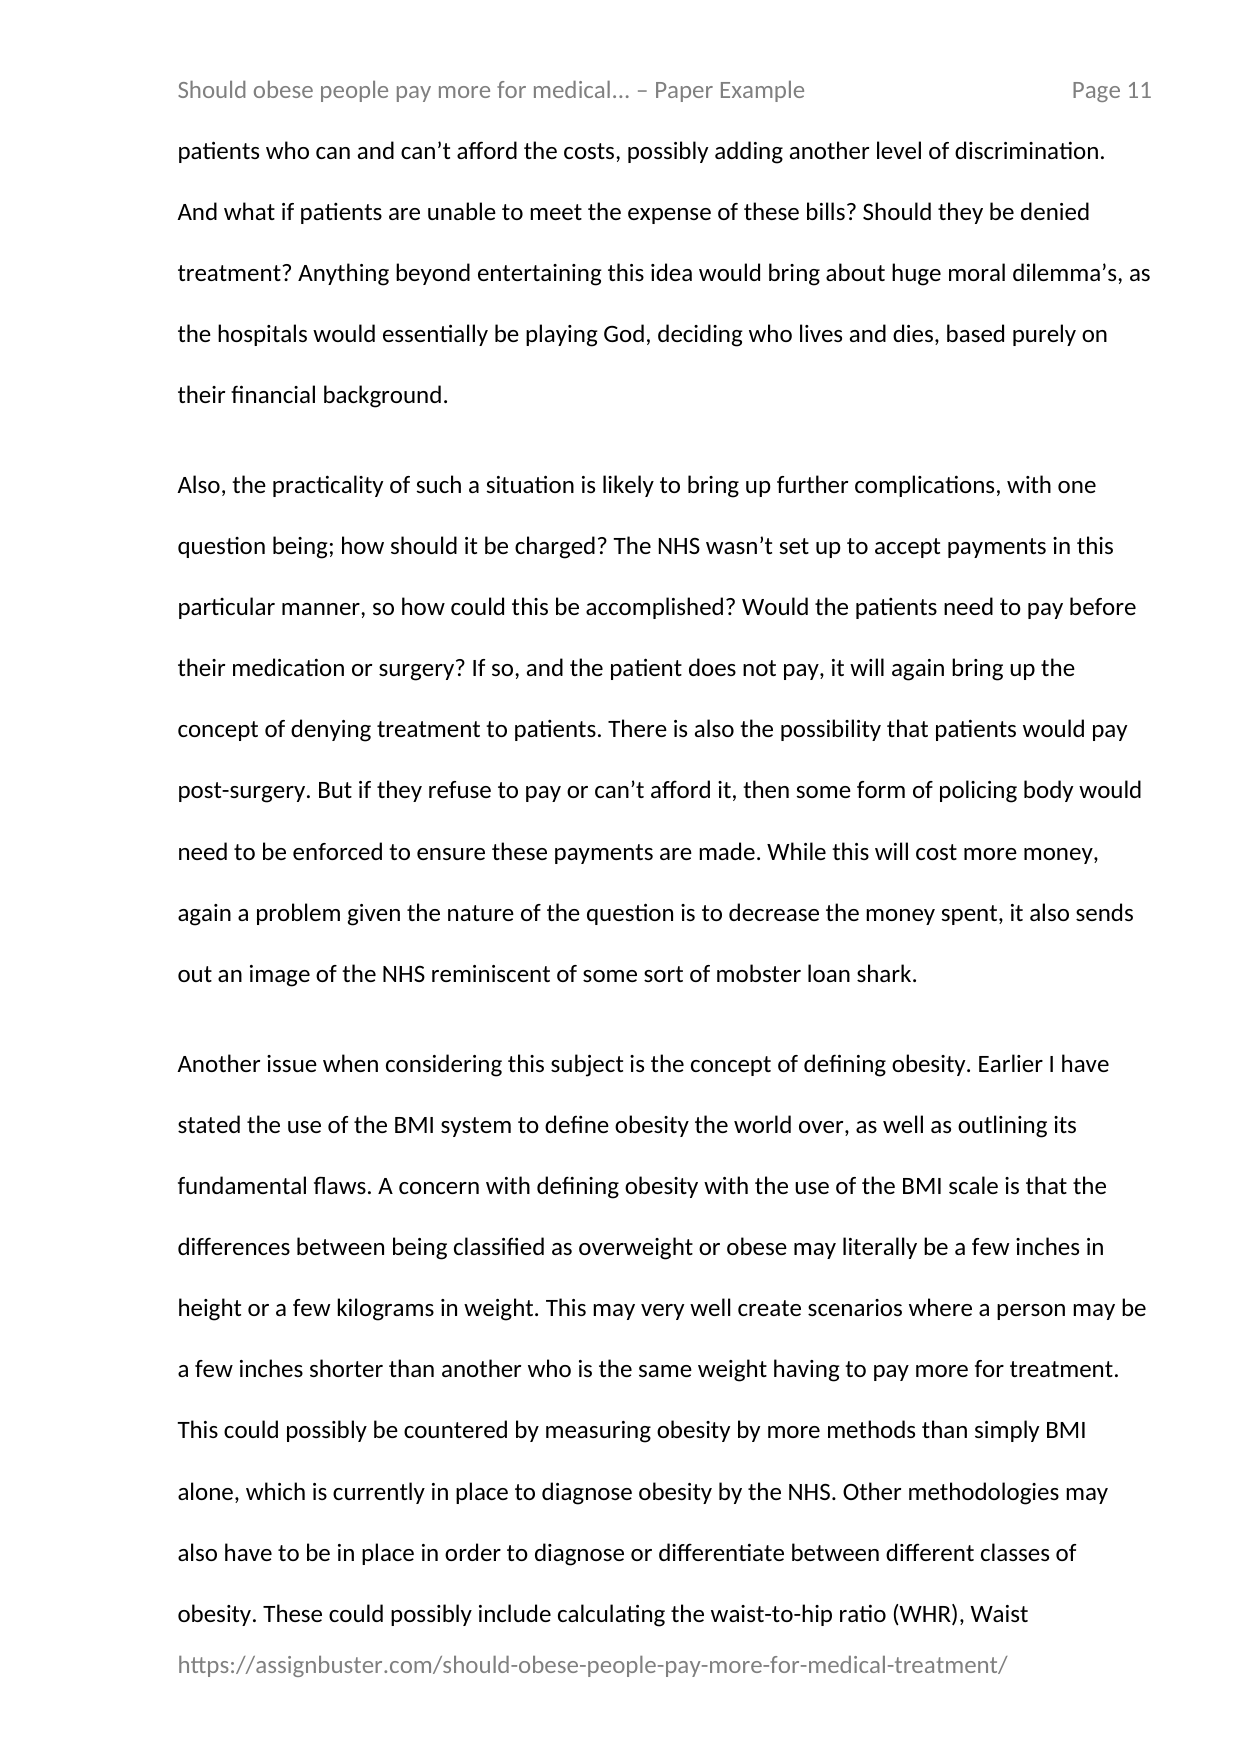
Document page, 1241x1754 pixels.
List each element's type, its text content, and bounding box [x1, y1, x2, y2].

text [177, 1048, 1152, 1628]
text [177, 135, 1152, 409]
text Also, the practicality of such a situation is likely to bring up further complications, with one question being; how should it be charged? The NHS wasn’t set up to accept payments in this particular manner, so how could this be accomplished? Would the patients need to pay before their medication or surgery? If so, and the patient does not pay, it will again bring up the concept of denying treatment to patients. There is also the possibility that patients would pay post-surgery. But if they refuse to pay or can’t afford it, then some form of policing body would need to be enforced to ensure these payments are made. While this will cost more money, again a problem given the nature of the question is to decrease the money spent, it also sends out an image of the NHS reminiscent of some sort of mobster loan shark. [177, 469, 1152, 988]
